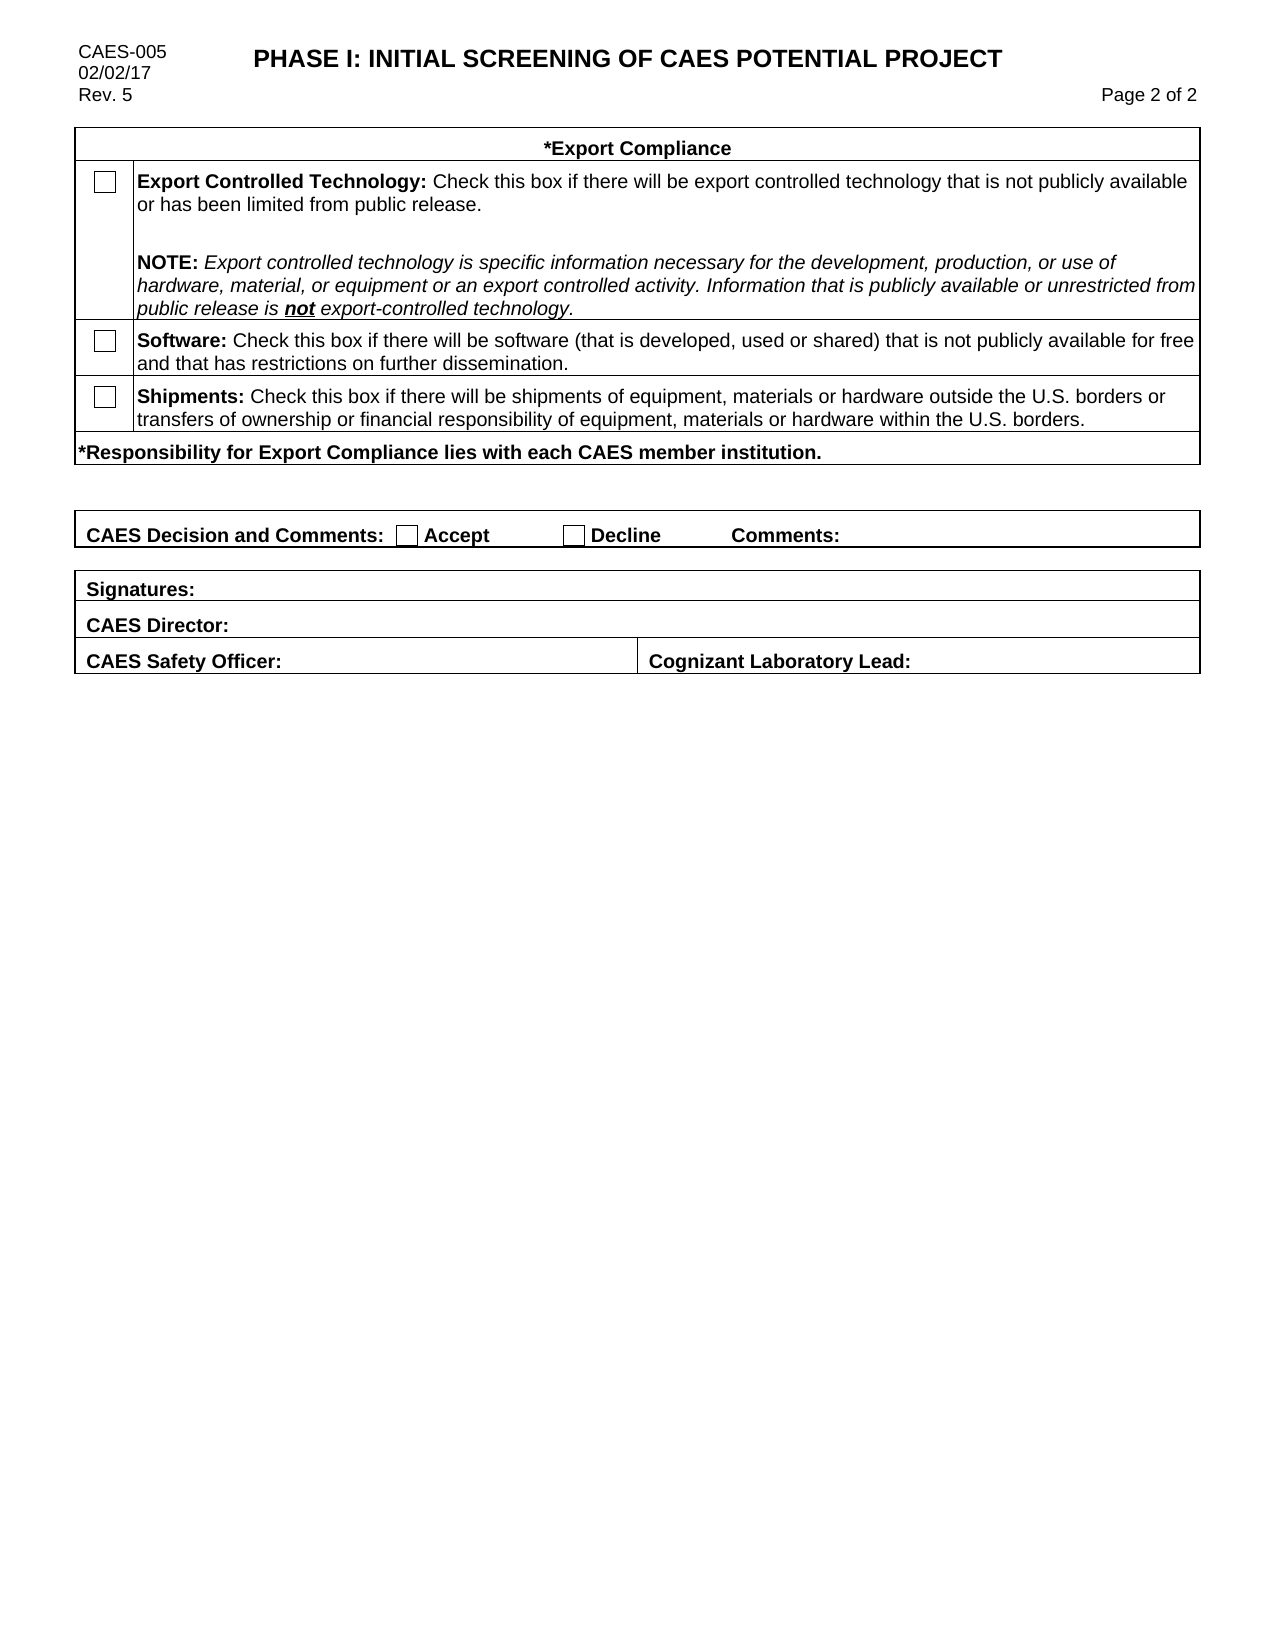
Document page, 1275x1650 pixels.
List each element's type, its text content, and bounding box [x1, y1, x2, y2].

table_cell Export Controlled Technology: Check this box if there will be export controlled technology that is not publicly available or has been limited from public release. NOTE: Export controlled technology is specific information necessary for the development, production, or use of hardware, material, or equipment or an export controlled activity. Information that is publicly available or unrestricted from public release is not export-controlled technology. [134, 161, 1199, 319]
table_header Signatures: [76, 571, 1199, 600]
table_cell Shipments: Check this box if there will be shipments of equipment, materials or hardware outside the U.S. borders or transfers of ownership or financial responsibility of equipment, materials or hardware within the U.S. borders. [134, 376, 1199, 431]
table_cell [244, 601, 1199, 637]
table_cell [76, 320, 133, 375]
table_header CAES Decision and Comments: Accept Decline Comments: [76, 511, 1199, 546]
table_cell CAES Director: [76, 601, 244, 637]
table_cell Software: Check this box if there will be software (that is developed, used or shared) that is not publicly available for free and that has restrictions on further dissemination. [134, 320, 1199, 375]
table_cell [76, 161, 133, 319]
table_cell [76, 376, 133, 431]
table_cell *Responsibility for Export Compliance lies with each CAES member institution. [76, 432, 1199, 463]
table_cell CAES Safety Officer: [76, 638, 637, 673]
table_header *Export Compliance [76, 128, 1199, 160]
table_cell Cognizant Laboratory Lead: [638, 638, 1199, 673]
